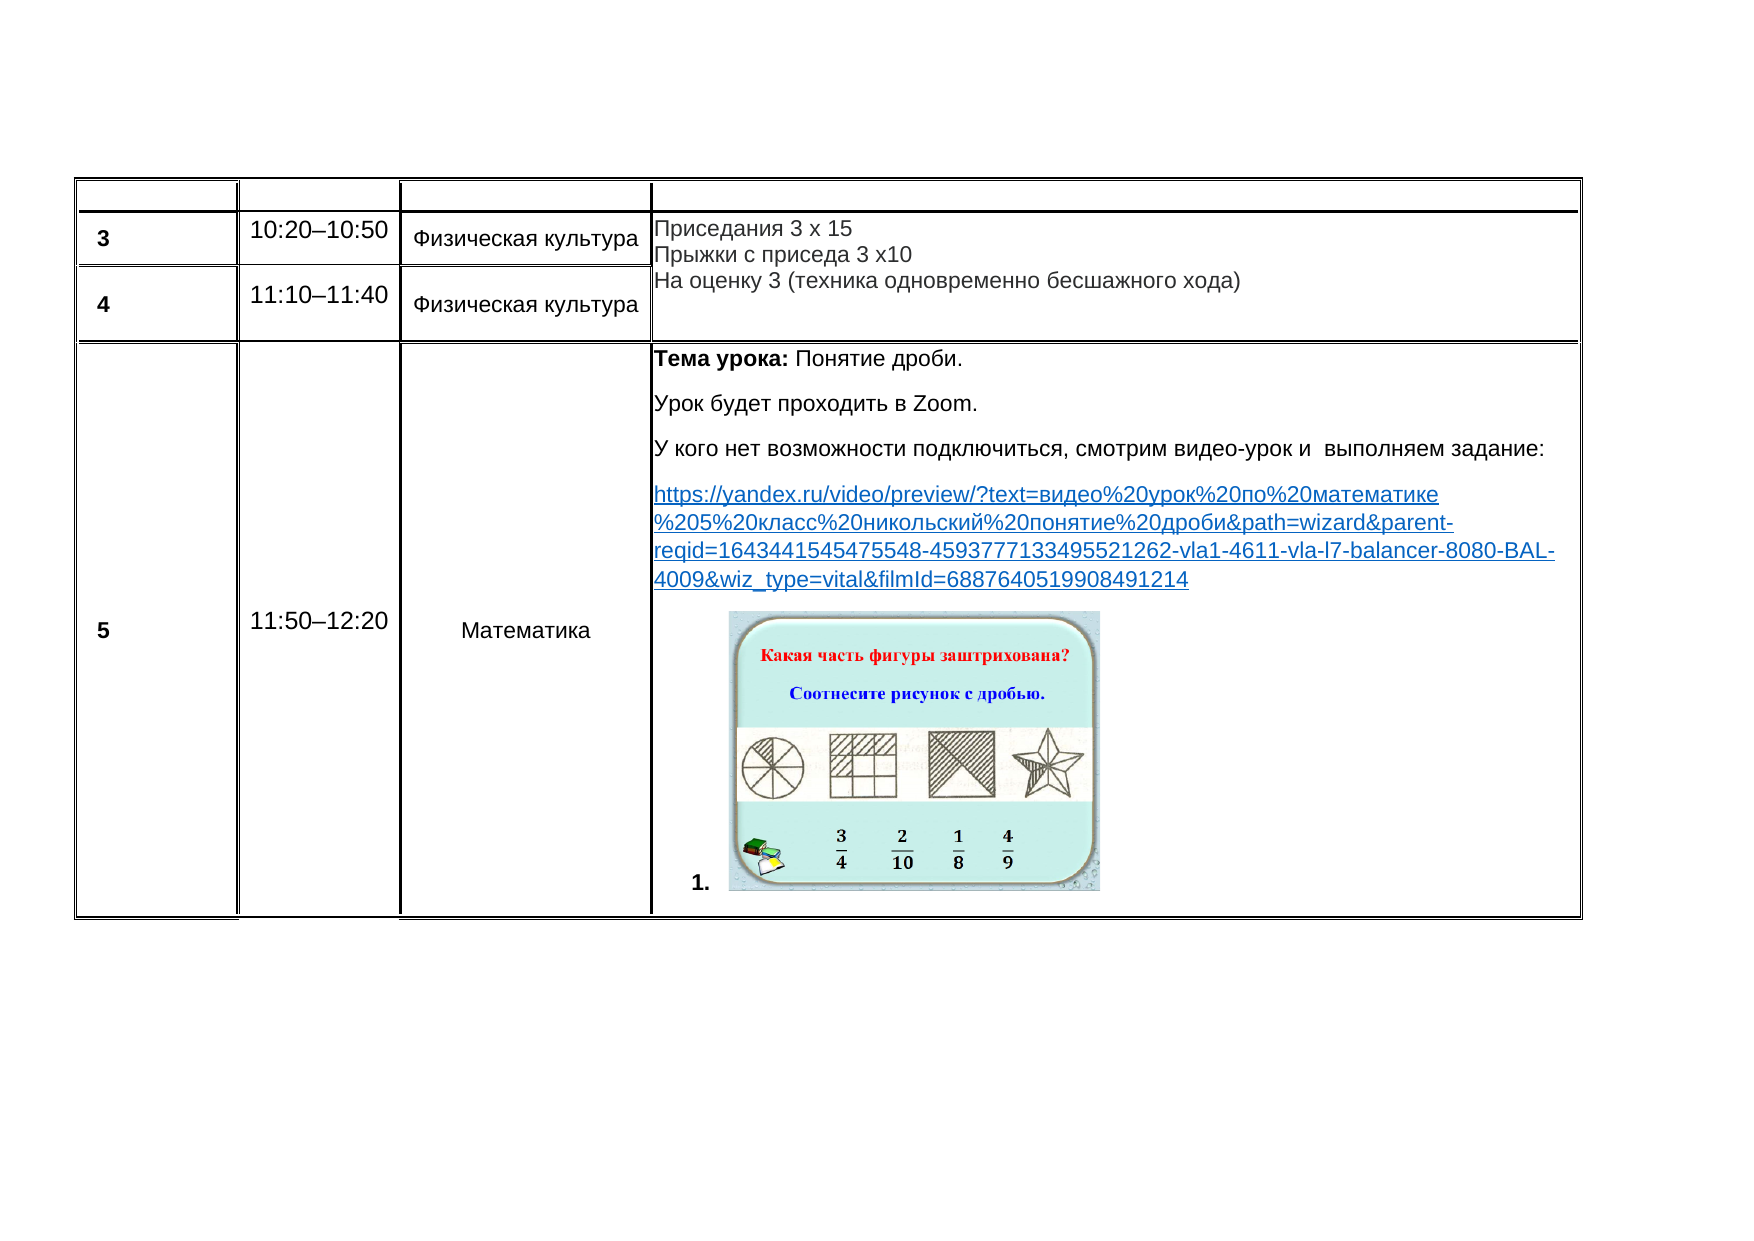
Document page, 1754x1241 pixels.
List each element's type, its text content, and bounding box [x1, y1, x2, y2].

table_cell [651, 181, 1580, 210]
table_cell Физическая культура [402, 267, 650, 340]
table_cell 10:20–10:50 [240, 212, 399, 264]
table_cell 5 [77, 340, 238, 916]
table_cell 4 [75, 264, 238, 340]
table_cell 2 [77, 181, 238, 210]
table_cell 9:40–10:10 [238, 179, 400, 210]
table_cell Математика [400, 344, 651, 916]
table_cell Приседания 3 х 15 Прыжки с приседа 3 х10 На оценку 3 (техника одновременно бесшажного хода) [653, 210, 1580, 340]
table_cell 11:50–12:20 [238, 342, 400, 916]
table_cell 3 [77, 210, 236, 264]
table_cell Физическая культура [402, 213, 650, 264]
table_cell 11:10–11:40 [240, 265, 399, 340]
picture [728, 611, 1101, 891]
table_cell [651, 340, 1580, 916]
table_cell Русский язык [400, 181, 651, 210]
